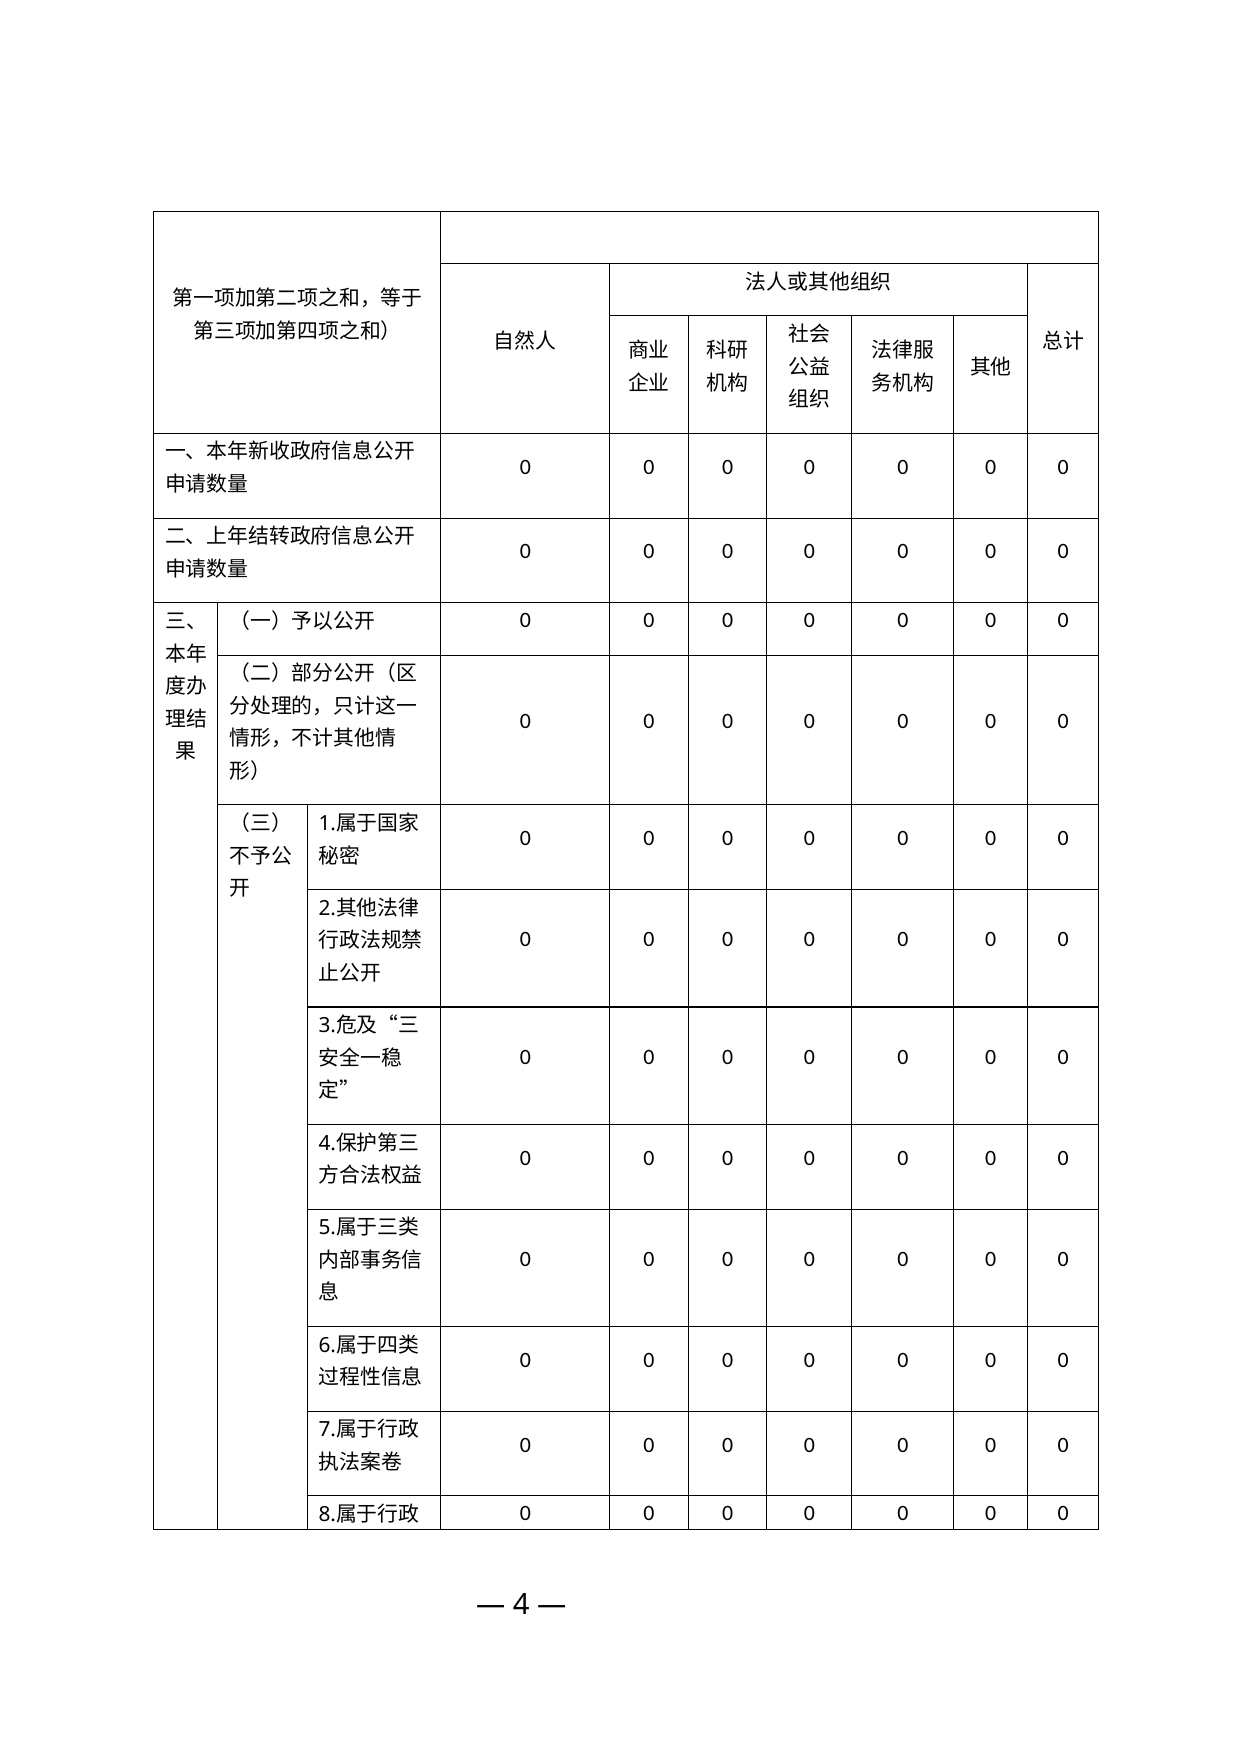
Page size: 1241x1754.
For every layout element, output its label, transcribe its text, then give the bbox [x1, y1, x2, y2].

table_cell 0 [852, 1412, 953, 1495]
table_cell 0 [852, 603, 953, 654]
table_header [154, 212, 440, 433]
table_cell 0 [610, 434, 688, 517]
table_cell 0 [689, 1125, 766, 1208]
table_cell 0 [441, 805, 609, 889]
table_header 申请人情况 [441, 212, 1098, 263]
table_cell 0 [689, 519, 766, 602]
table_cell 0 [954, 1125, 1027, 1208]
table_cell 0 [954, 1412, 1027, 1495]
table_cell 0 [852, 1125, 953, 1208]
table_cell 0 [767, 805, 851, 889]
table_cell 0 [767, 1125, 851, 1208]
table_cell 0 [610, 890, 688, 1006]
table_cell 0 [610, 805, 688, 889]
table_cell 0 [954, 1496, 1027, 1529]
table_cell 0 [610, 1412, 688, 1495]
table_cell 0 [1028, 1496, 1098, 1529]
table_cell 0 [441, 434, 609, 517]
table_cell （三）不予公开 [218, 805, 307, 1529]
table_cell 0 [954, 434, 1027, 517]
table_cell 0 [441, 1327, 609, 1411]
table_cell 0 [441, 890, 609, 1006]
table_cell 0 [852, 805, 953, 889]
table_cell 0 [441, 656, 609, 804]
table_cell 1.属于国家秘密 [308, 805, 440, 889]
table_cell 0 [852, 890, 953, 1006]
table_cell 0 [954, 519, 1027, 602]
table_cell 0 [1028, 890, 1098, 1006]
table_cell 0 [852, 1496, 953, 1529]
table_cell 0 [441, 1210, 609, 1326]
table_cell 5.属于三类内部事务信息 [308, 1210, 440, 1326]
table_cell 0 [954, 1210, 1027, 1326]
table_cell 0 [767, 1496, 851, 1529]
table_cell 其他 [954, 316, 1027, 433]
table_cell 0 [852, 1327, 953, 1411]
table_cell 0 [610, 1125, 688, 1208]
table_cell 0 [610, 1496, 688, 1529]
table_cell 0 [954, 1327, 1027, 1411]
table_cell 0 [689, 1496, 766, 1529]
table_cell 0 [1028, 1210, 1098, 1326]
table_cell 0 [441, 603, 609, 654]
table_cell 0 [1028, 656, 1098, 804]
table_cell 0 [954, 1008, 1027, 1124]
table_cell 0 [1028, 603, 1098, 654]
table_cell 总计 [1028, 264, 1098, 433]
table_cell 0 [689, 890, 766, 1006]
table_cell 0 [689, 656, 766, 804]
table_cell 0 [1028, 1008, 1098, 1124]
table_cell 0 [610, 603, 688, 654]
table_cell （一）予以公开 [218, 603, 440, 654]
table_cell 0 [689, 1008, 766, 1124]
table_cell 一、本年新收政府信息公开申请数量 [154, 434, 440, 517]
table_cell 商业企业 [610, 316, 688, 433]
table_cell 0 [852, 1008, 953, 1124]
table_cell 法人或其他组织 [610, 264, 1027, 315]
table_cell 0 [689, 1412, 766, 1495]
table_cell 0 [689, 805, 766, 889]
table_cell 0 [852, 656, 953, 804]
table_cell 0 [441, 1008, 609, 1124]
table_cell 0 [767, 1210, 851, 1326]
table_cell （二）部分公开（区分处理的，只计这一情形，不计其他情形） [218, 656, 440, 804]
table_cell 6.属于四类过程性信息 [308, 1327, 440, 1411]
table_cell 0 [610, 1327, 688, 1411]
table_cell 0 [767, 1327, 851, 1411]
table_cell 0 [441, 1496, 609, 1529]
table_cell 0 [852, 1210, 953, 1326]
table_cell 0 [767, 890, 851, 1006]
table_cell 4.保护第三方合法权益 [308, 1125, 440, 1208]
table_cell 0 [689, 1327, 766, 1411]
table_cell 8.属于行政查询事项 [308, 1496, 440, 1529]
table_cell 0 [954, 890, 1027, 1006]
table_cell 0 [767, 519, 851, 602]
table_cell 0 [610, 1008, 688, 1124]
table_cell 0 [954, 603, 1027, 654]
table_cell 0 [852, 519, 953, 602]
table_cell 0 [852, 434, 953, 517]
table_cell 社会公益组织 [767, 316, 851, 433]
table_cell 0 [767, 1412, 851, 1495]
table_cell 三、本年度办理结果 [154, 603, 217, 1529]
table_cell 0 [767, 1008, 851, 1124]
table_cell 0 [1028, 1327, 1098, 1411]
table_cell 0 [1028, 1412, 1098, 1495]
table_cell 法律服务机构 [852, 316, 953, 433]
table_cell 0 [954, 656, 1027, 804]
table_cell 0 [441, 519, 609, 602]
table_cell 0 [767, 656, 851, 804]
table_cell 0 [1028, 434, 1098, 517]
table_cell 0 [689, 1210, 766, 1326]
table_cell 0 [689, 434, 766, 517]
table_cell 0 [689, 603, 766, 654]
table_cell 2.其他法律行政法规禁止公开 [308, 890, 440, 1006]
table_cell 3.危及“三安全一稳定” [308, 1008, 440, 1124]
table_cell 0 [610, 1210, 688, 1326]
table_cell 0 [610, 519, 688, 602]
table_cell 0 [1028, 519, 1098, 602]
table_cell 0 [1028, 805, 1098, 889]
table_cell 0 [610, 656, 688, 804]
table_cell 0 [767, 434, 851, 517]
table_cell 0 [441, 1125, 609, 1208]
table_cell 0 [767, 603, 851, 654]
table_cell 0 [1028, 1125, 1098, 1208]
table_cell 二、上年结转政府信息公开申请数量 [154, 519, 440, 602]
table_cell 自然人 [441, 264, 609, 433]
table_cell 科研机构 [689, 316, 766, 433]
table_cell 0 [954, 805, 1027, 889]
table_cell 0 [441, 1412, 609, 1495]
table_cell 7.属于行政执法案卷 [308, 1412, 440, 1495]
